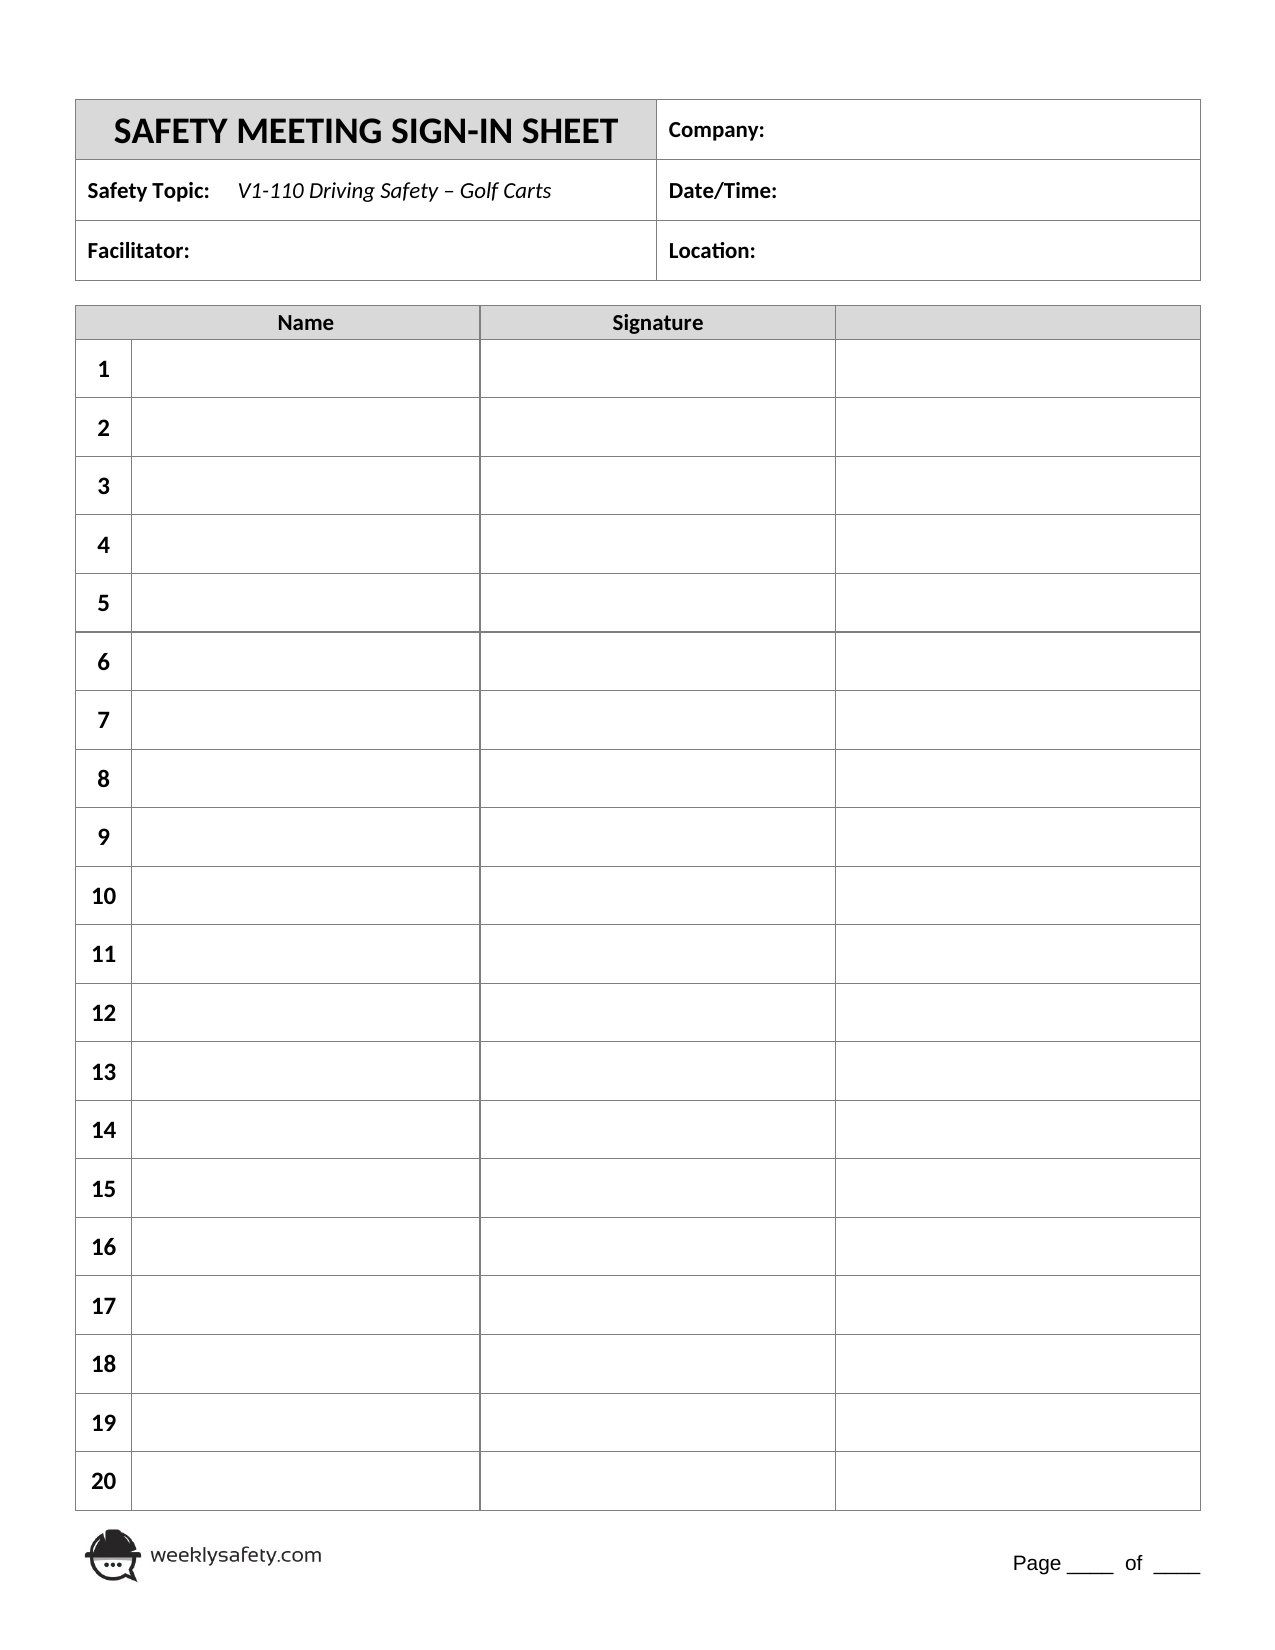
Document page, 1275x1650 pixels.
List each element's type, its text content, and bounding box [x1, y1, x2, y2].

table_cell [657, 221, 1200, 280]
table_cell 12 [76, 984, 131, 1041]
table_cell 1 [76, 340, 131, 397]
table_cell 20 [76, 1452, 131, 1509]
table_cell [481, 1218, 835, 1275]
table_cell 10 [76, 867, 131, 924]
table_cell [836, 574, 1200, 631]
table_cell [481, 984, 835, 1041]
table_cell [836, 691, 1200, 748]
table_cell 13 [76, 1042, 131, 1100]
table_cell [481, 457, 835, 514]
table_cell [481, 633, 835, 690]
table_cell [132, 1276, 479, 1334]
table_header SAFETY MEETING SIGN-IN SHEET [76, 100, 656, 159]
table_cell [132, 867, 479, 924]
table_cell [481, 925, 835, 983]
table_cell 9 [76, 808, 131, 866]
table_cell [132, 984, 479, 1041]
table_cell 6 [76, 633, 131, 690]
table_cell [836, 1218, 1200, 1275]
table_cell [481, 574, 835, 631]
table_cell [836, 1276, 1200, 1334]
table_cell [836, 1335, 1200, 1392]
picture [82, 1528, 323, 1583]
table_header [76, 306, 131, 339]
table_cell [657, 160, 1200, 220]
table_cell 16 [76, 1218, 131, 1275]
table_cell 3 [76, 457, 131, 514]
table_cell [481, 1159, 835, 1217]
table_cell 17 [76, 1276, 131, 1334]
table_cell [481, 808, 835, 866]
table_cell [836, 984, 1200, 1041]
table_cell [836, 1394, 1200, 1451]
table_cell [132, 1394, 479, 1451]
table_cell [132, 691, 479, 748]
table_header Name [131, 306, 479, 339]
table_cell 18 [76, 1335, 131, 1392]
table_cell [132, 1159, 479, 1217]
table_cell [481, 1042, 835, 1100]
table_cell 8 [76, 750, 131, 807]
table_cell [481, 867, 835, 924]
table_cell [481, 398, 835, 456]
table_cell 15 [76, 1159, 131, 1217]
table_cell 2 [76, 398, 131, 456]
table_header [836, 306, 1200, 339]
table_cell 7 [76, 691, 131, 748]
table_cell [132, 1218, 479, 1275]
table_cell [132, 574, 479, 631]
table_cell [836, 1159, 1200, 1217]
table_cell [132, 750, 479, 807]
table_cell [836, 515, 1200, 573]
table_cell [836, 1101, 1200, 1158]
table_cell [836, 867, 1200, 924]
table_cell [836, 340, 1200, 397]
table_cell 5 [76, 574, 131, 631]
table_cell [836, 750, 1200, 807]
table_cell [132, 633, 479, 690]
table_cell [132, 515, 479, 573]
table_cell 11 [76, 925, 131, 983]
table_cell [481, 1335, 835, 1392]
table_cell [836, 925, 1200, 983]
table_cell [481, 1394, 835, 1451]
table_cell [481, 1101, 835, 1158]
table_cell [836, 633, 1200, 690]
table_cell [132, 457, 479, 514]
table_cell [481, 515, 835, 573]
table_cell [481, 340, 835, 397]
table_cell [132, 1452, 479, 1509]
table_cell [132, 340, 479, 397]
table_cell [132, 1335, 479, 1392]
table_cell 14 [76, 1101, 131, 1158]
table_cell [836, 808, 1200, 866]
table_header Company: [657, 100, 1200, 159]
table_cell [76, 160, 656, 220]
table_cell [132, 1101, 479, 1158]
table_cell [836, 457, 1200, 514]
table_cell 19 [76, 1394, 131, 1451]
table_cell [836, 1452, 1200, 1509]
table_cell [132, 925, 479, 983]
table_cell [132, 808, 479, 866]
table_cell [836, 1042, 1200, 1100]
table_cell [76, 221, 656, 280]
table_cell [132, 1042, 479, 1100]
table_cell [481, 1276, 835, 1334]
table_cell 4 [76, 515, 131, 573]
table_cell [836, 398, 1200, 456]
table_cell [481, 1452, 835, 1509]
table_header Signature [481, 306, 835, 339]
table_cell [132, 398, 479, 456]
table_cell [481, 691, 835, 748]
table_cell [481, 750, 835, 807]
